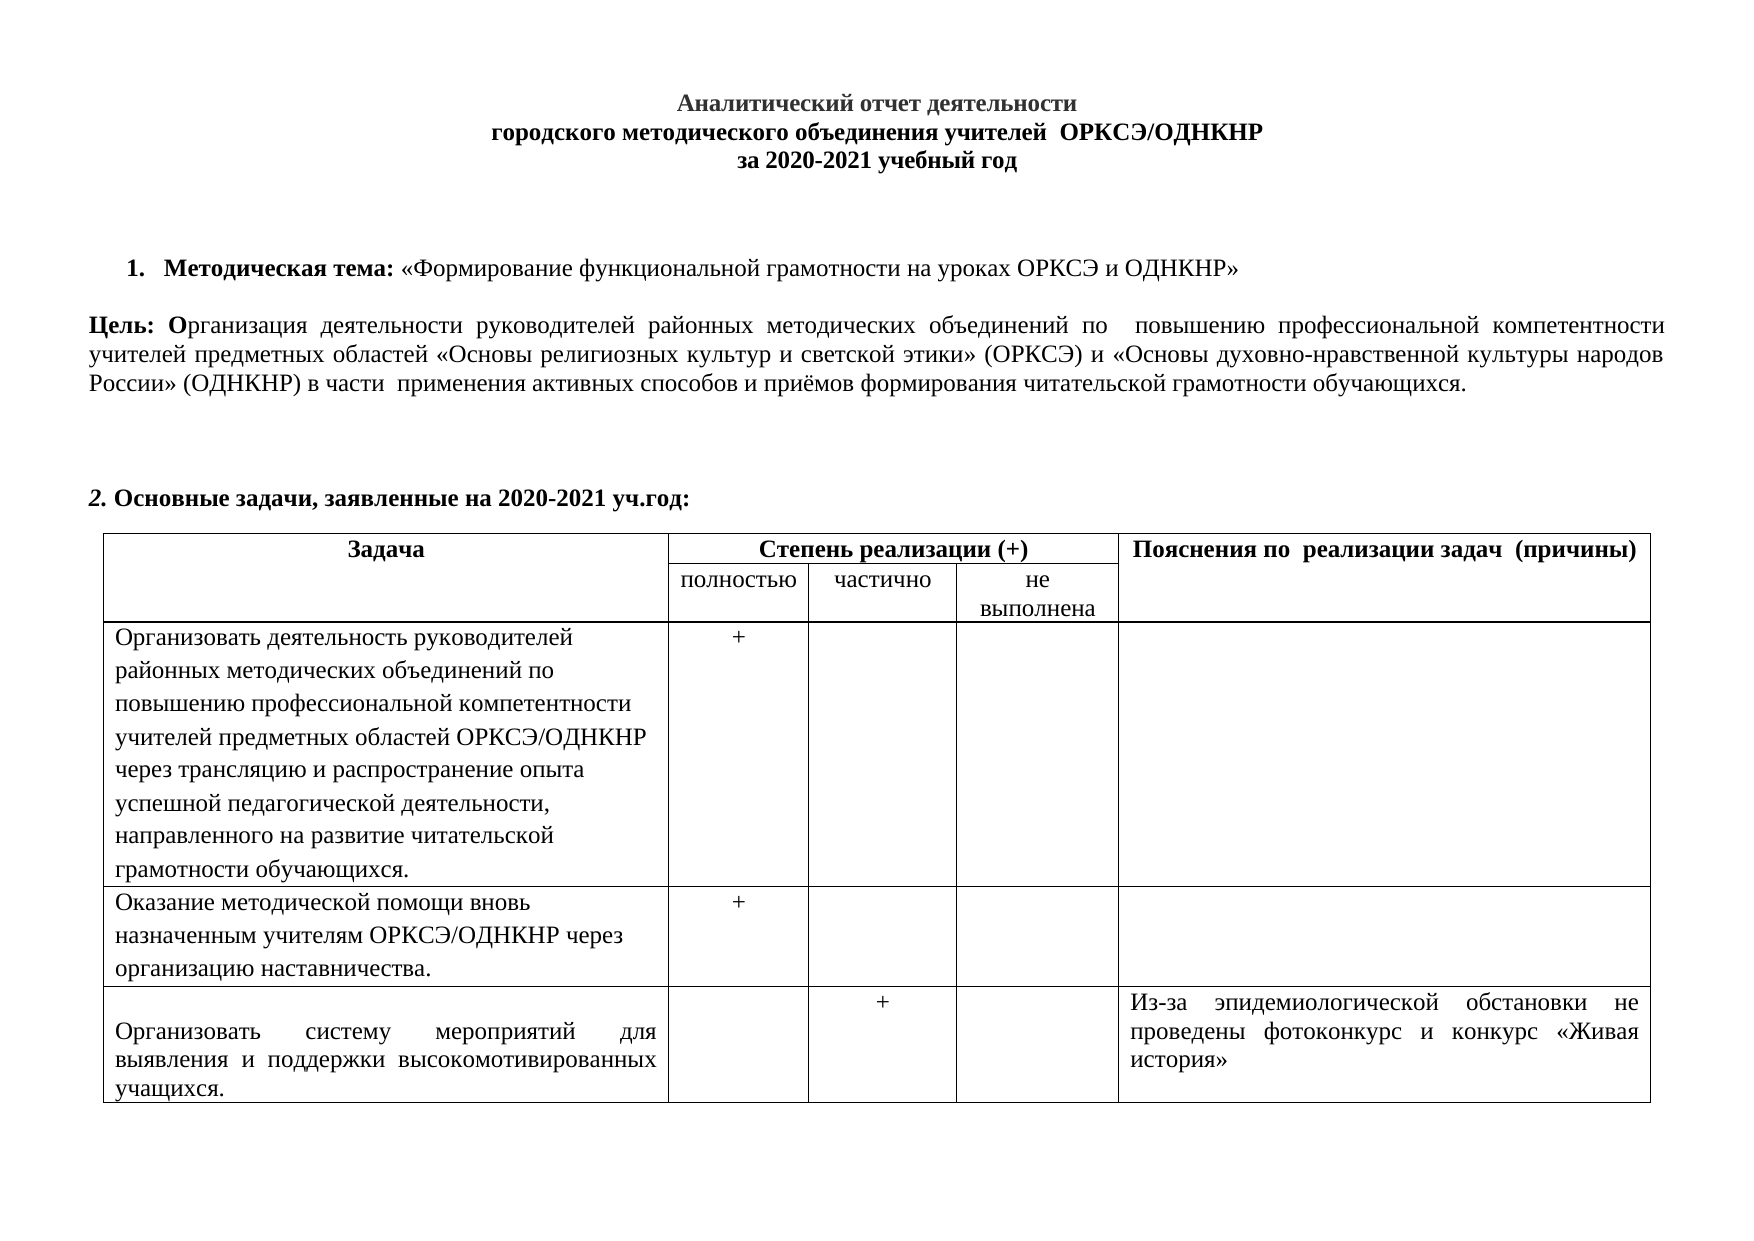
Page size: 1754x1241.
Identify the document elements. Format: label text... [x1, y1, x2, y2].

table_cell полностью [669, 564, 808, 621]
table_cell [957, 623, 1118, 886]
table_cell не выполнена [957, 564, 1118, 621]
table_cell [809, 887, 956, 986]
table_cell + [669, 623, 808, 886]
table_cell + [669, 887, 808, 986]
table_cell + [809, 987, 956, 1102]
list Методическая тема: «Формирование функциональной грамотности на уроках ОРКСЭ и ОДНКНР» [126, 253, 1665, 282]
table_cell [809, 623, 956, 886]
table_cell Из-за эпидемиологической обстановки не проведены фотоконкурс и конкурс «Живая история» [1119, 987, 1650, 1102]
table_header Пояснения по реализации задач (причины) [1119, 534, 1650, 621]
text 2. Основные задачи, заявленные на 2020-2021 уч.год: [89, 483, 1665, 512]
table_cell Оказание методической помощи вновь назначенным учителям ОРКСЭ/ОДНКНР через организацию наставничества. [104, 887, 668, 986]
text Цель: Организация деятельности руководителей районных методических объединений по повышению профессиональной компетентности учителей предметных областей «Основы религиозных культур и светской этики» (ОРКСЭ) и «Основы духовно-нравственной культуры народов России» (ОДНКНР) в части применения активных способов и приёмов формирования читательской грамотности обучающихся. [89, 311, 1665, 397]
table_cell [1119, 887, 1650, 986]
table_cell [957, 887, 1118, 986]
table_cell Организовать систему мероприятий для выявления и поддержки высокомотивированных учащихся. [104, 987, 668, 1102]
text Аналитический отчет деятельности [89, 88, 1665, 117]
table_cell [669, 987, 808, 1102]
table_header Задача [104, 534, 668, 621]
table_cell частично [809, 564, 956, 621]
table_cell [957, 987, 1118, 1102]
table_cell Организовать деятельность руководителей районных методических объединений по повышению профессиональной компетентности учителей предметных областей ОРКСЭ/ОДНКНР через трансляцию и распространение опыта успешной педагогической деятельности, направленного на развитие читательской грамотности обучающихся. [104, 623, 668, 886]
table_header Степень реализации (+) [669, 534, 1118, 563]
text городского методического объединения учителей ОРКСЭ/ОДНКНР [89, 117, 1665, 145]
text за 2020-2021 учебный год [89, 145, 1665, 174]
table_cell [1119, 623, 1650, 886]
